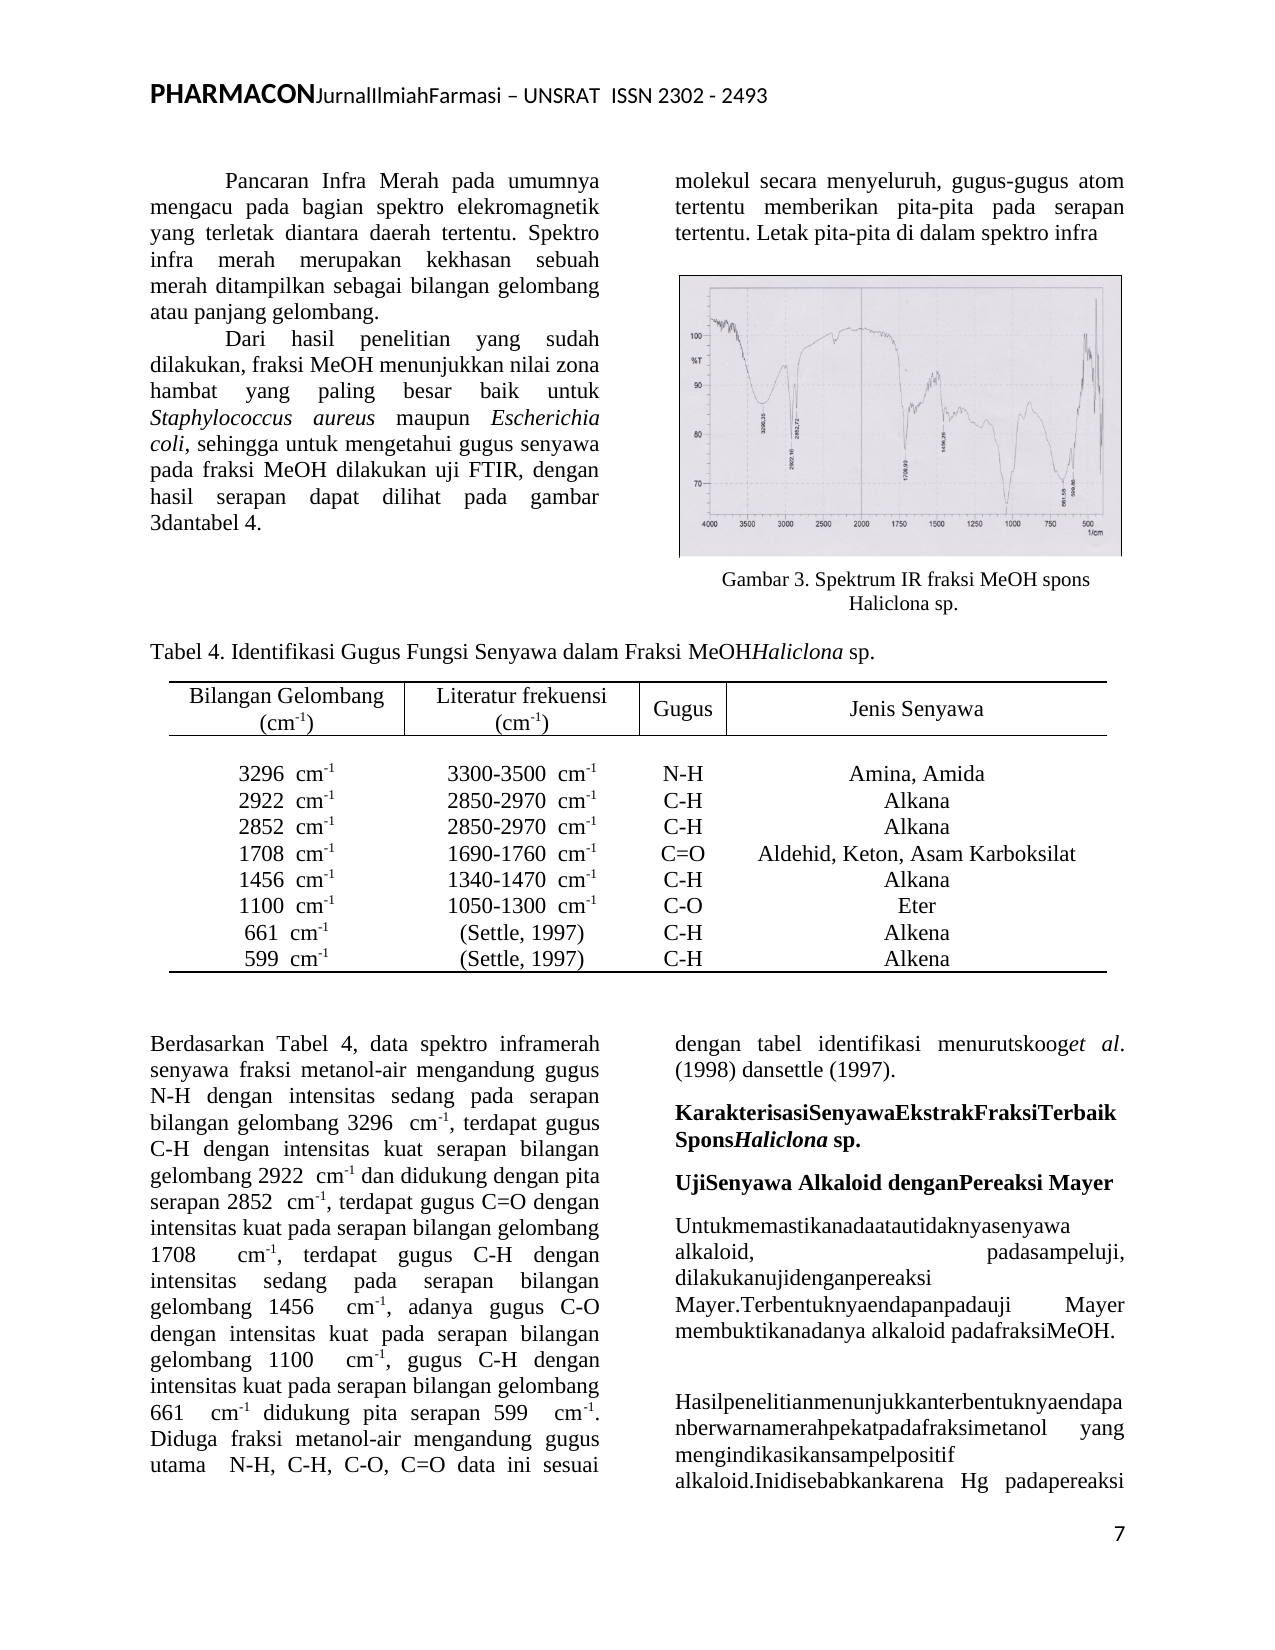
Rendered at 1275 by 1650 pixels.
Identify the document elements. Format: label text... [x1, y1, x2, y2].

table_cell 1690-1760 cm-1 [405, 840, 639, 866]
text Berdasarkan Tabel 4, data spektro inframerah senyawa fraksi metanol-air mengandung gugus N-H dengan intensitas sedang pada serapan bilangan gelombang 3296 cm-1, terdapat gugus C-H dengan intensitas kuat serapan bilangan gelombang 2922 cm-1 dan didukung dengan pita serapan 2852 cm-1, terdapat gugus C=O dengan intensitas kuat pada serapan bilangan gelombang 1708 cm-1, terdapat gugus C-H dengan intensitas sedang pada serapan bilangan gelombang 1456 cm-1, adanya gugus C-O dengan intensitas kuat pada serapan bilangan gelombang 1100 cm-1, gugus C-H dengan intensitas kuat pada serapan bilangan gelombang 661 cm-1 didukung pita serapan 599 cm-1. Diduga fraksi metanol-air mengandung gugus utama N-H, C-H, C-O, C=O data ini sesuai dengan tabel identifikasi menurutskooget al. (1998) dansettle (1997). [150, 1030, 600, 1478]
table_cell 2850-2970 cm-1 [405, 813, 639, 839]
table_cell 2850-2970 cm-1 [405, 787, 639, 813]
text UjiSenyawa Alkaloid denganPereaksi Mayer [675, 1169, 1125, 1195]
table_cell 2852 cm-1 [169, 813, 404, 839]
table_header Jenis Senyawa [727, 683, 1107, 735]
table_cell Alkana [727, 813, 1107, 839]
text Tabel 4. Identifikasi Gugus Fungsi Senyawa dalam Fraksi MeOHHaliclona sp. [150, 638, 1125, 665]
table_cell 3300-3500 cm-1 [405, 736, 639, 787]
text Pancaran Infra Merah pada umumnya mengacu pada bagian spektro elekromagnetik yang terletak diantara daerah tertentu. Spektro infra merah merupakan kekhasan sebuah molekul secara menyeluruh, gugus-gugus atom tertentu memberikan pita-pita pada serapan tertentu. Letak pita-pita di dalam spektro infra [150, 167, 600, 272]
text Pancaran Infra Merah pada umumnya mengacu pada bagian spektro elekromagnetik yang terletak diantara daerah tertentu. Spektro infra merah merupakan kekhasan sebuah molekul secara menyeluruh, gugus-gugus atom tertentu memberikan pita-pita pada serapan tertentu. Letak pita-pita di dalam spektro infra [675, 167, 1125, 246]
table_cell 1340-1470 cm-1 1050-1300 cm-1 (Settle, 1997) (Settle, 1997) [405, 866, 639, 971]
table_cell C=O [639, 840, 727, 866]
table_cell Alkana Eter Alkena Alkena [727, 866, 1107, 971]
table_cell N-H [639, 736, 727, 787]
text KarakterisasiSenyawaEkstrakFraksiTerbaikSponsHaliclona sp. [675, 1099, 1125, 1152]
table_cell 2922 cm-1 [169, 787, 404, 813]
table_cell Amina, Amida [727, 736, 1107, 787]
table_header Bilangan Gelombang (cm-1) [169, 683, 404, 735]
table_cell 3296 cm-1 [169, 736, 404, 787]
table_cell Alkana [727, 787, 1107, 813]
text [675, 1360, 1125, 1493]
picture [680, 276, 1121, 556]
table_header Gugus [640, 683, 726, 735]
table_cell Aldehid, Keton, Asam Karboksilat [727, 840, 1107, 866]
text Dari hasil penelitian yang sudah dilakukan, fraksi MeOH menunjukkan nilai zona hambat yang paling besar baik untuk Staphylococcus aureus maupun Escherichia coli, sehingga untuk mengetahui gugus senyawa pada fraksi MeOH dilakukan uji FTIR, dengan hasil serapan dapat dilihat pada gambar 3dantabel 4. [150, 325, 600, 536]
table_cell 1456 cm-1 1100 cm-1 661 cm-1 599 cm-1 [169, 866, 404, 971]
table_cell C-H [639, 813, 727, 839]
table_cell 1708 cm-1 [169, 840, 404, 866]
table_cell C-H [639, 787, 727, 813]
text merah ditampilkan sebagai bilangan gelombang atau panjang gelombang. [150, 272, 600, 325]
table_header Literatur frekuensi (cm-1) [405, 683, 639, 735]
text Untukmemastikanadaatautidaknyasenyawa alkaloid, padasampeluji, dilakukanujidenganpereaksi Mayer.Terbentuknyaendapanpadauji Mayer membuktikanadanya alkaloid padafraksiMeOH. [675, 1212, 1125, 1343]
table_cell C-H C-O C-H C-H [639, 866, 727, 971]
